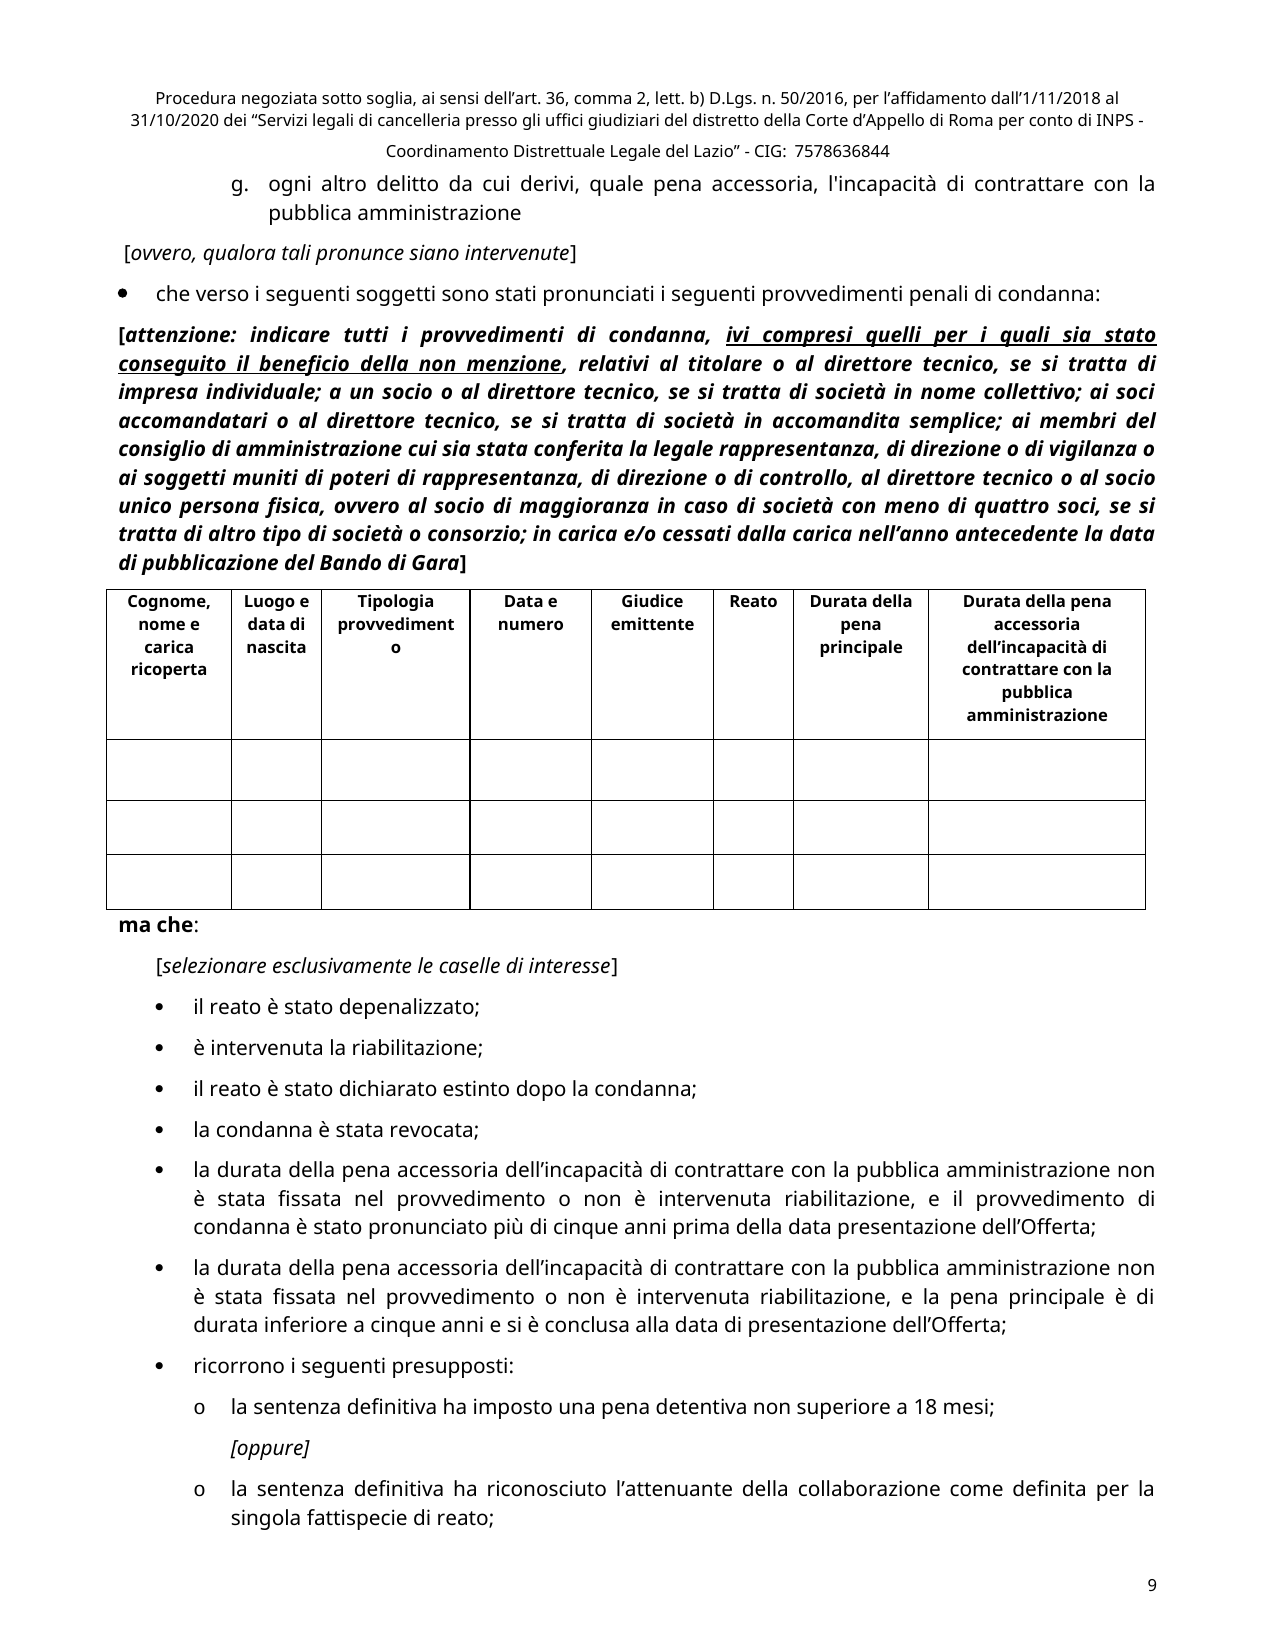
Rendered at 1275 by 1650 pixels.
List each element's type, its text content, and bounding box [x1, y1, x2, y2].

list la durata della pena accessoria dell’incapacità di contrattare con la pubblica amministrazione non è stata fissata nel provvedimento o non è intervenuta riabilitazione, e il provvedimento di condanna è stato pronunciato più di cinque anni prima della data presentazione dell’Offerta; [156, 1156, 1157, 1241]
list il reato è stato dichiarato estinto dopo la condanna; [156, 1074, 1157, 1102]
table_cell [471, 801, 591, 854]
table_cell [929, 855, 1145, 909]
table_cell [471, 740, 591, 800]
table_header Durata della pena accessoria dell’incapacità di contrattare con la pubblica amministrazione [929, 590, 1145, 739]
table_cell [107, 740, 231, 800]
list il reato è stato depenalizzato; [156, 992, 1157, 1020]
table_cell [232, 855, 321, 909]
table_cell [929, 801, 1145, 854]
list è intervenuta la riabilitazione; [156, 1033, 1157, 1061]
table_cell [794, 740, 928, 800]
table_cell [714, 740, 793, 800]
table_cell [322, 855, 469, 909]
list la durata della pena accessoria dell’incapacità di contrattare con la pubblica amministrazione non è stata fissata nel provvedimento o non è intervenuta riabilitazione, e la pena principale è di durata inferiore a cinque anni e si è conclusa alla data di presentazione dell’Offerta; [156, 1253, 1157, 1339]
table_header Luogo e data di nascita [232, 590, 321, 739]
table_cell [322, 801, 469, 854]
text [ovvero, qualora tali pronunce siano intervenute] [118, 238, 1157, 267]
table_cell [929, 740, 1145, 800]
table_cell [794, 855, 928, 909]
table_cell [794, 801, 928, 854]
table_cell [592, 801, 713, 854]
table_header Reato [714, 590, 793, 739]
table_cell [714, 801, 793, 854]
list che verso i seguenti soggetti sono stati pronunciati i seguenti provvedimenti penali di condanna: [118, 279, 1157, 308]
table_cell [232, 740, 321, 800]
list ricorrono i seguenti presupposti: [156, 1351, 1157, 1380]
table_cell [232, 801, 321, 854]
text ma che: [118, 910, 1157, 938]
table_header Data e numero [471, 590, 591, 739]
table_header Giudice emittente [592, 590, 713, 739]
list ogni altro delitto da cui derivi, quale pena accessoria, l'incapacità di contrattare con la pubblica amministrazione [231, 169, 1157, 226]
text [selezionare esclusivamente le caselle di interesse] [112, 951, 1157, 979]
list la sentenza definitiva ha imposto una pena detentiva non superiore a 18 mesi; [193, 1392, 1157, 1421]
table_cell [592, 740, 713, 800]
table_header Cognome, nome e carica ricoperta [107, 590, 231, 739]
table_header Durata della pena principale [794, 590, 928, 739]
text [oppure] [231, 1433, 1157, 1462]
table_cell [107, 855, 231, 909]
table_cell [714, 855, 793, 909]
list la condanna è stata revocata; [156, 1115, 1157, 1143]
table_cell [592, 855, 713, 909]
text [attenzione: indicare tutti i provvedimenti di condanna, ivi compresi quelli per i quali sia stato conseguito il beneficio della non menzione, relativi al titolare o al direttore tecnico, se si tratta di impresa individuale; a un socio o al direttore tecnico, se si tratta di società in nome collettivo; ai soci accomandatari o al direttore tecnico, se si tratta di società in accomandita semplice; ai membri del consiglio di amministrazione cui sia stata conferita la legale rappresentanza, di direzione o di vigilanza o ai soggetti muniti di poteri di rappresentanza, di direzione o di controllo, al direttore tecnico o al socio unico persona fisica, ovvero al socio di maggioranza in caso di società con meno di quattro soci, se si tratta di altro tipo di società o consorzio; in carica e/o cessati dalla carica nell’anno antecedente la data di pubblicazione del Bando di Gara] [118, 320, 1157, 576]
table_header Tipologia provvedimento [322, 590, 469, 739]
table_cell [322, 740, 469, 800]
list la sentenza definitiva ha riconosciuto l’attenuante della collaborazione come definita per la singola fattispecie di reato; [193, 1474, 1157, 1531]
table_cell [107, 801, 231, 854]
table_cell [471, 855, 591, 909]
